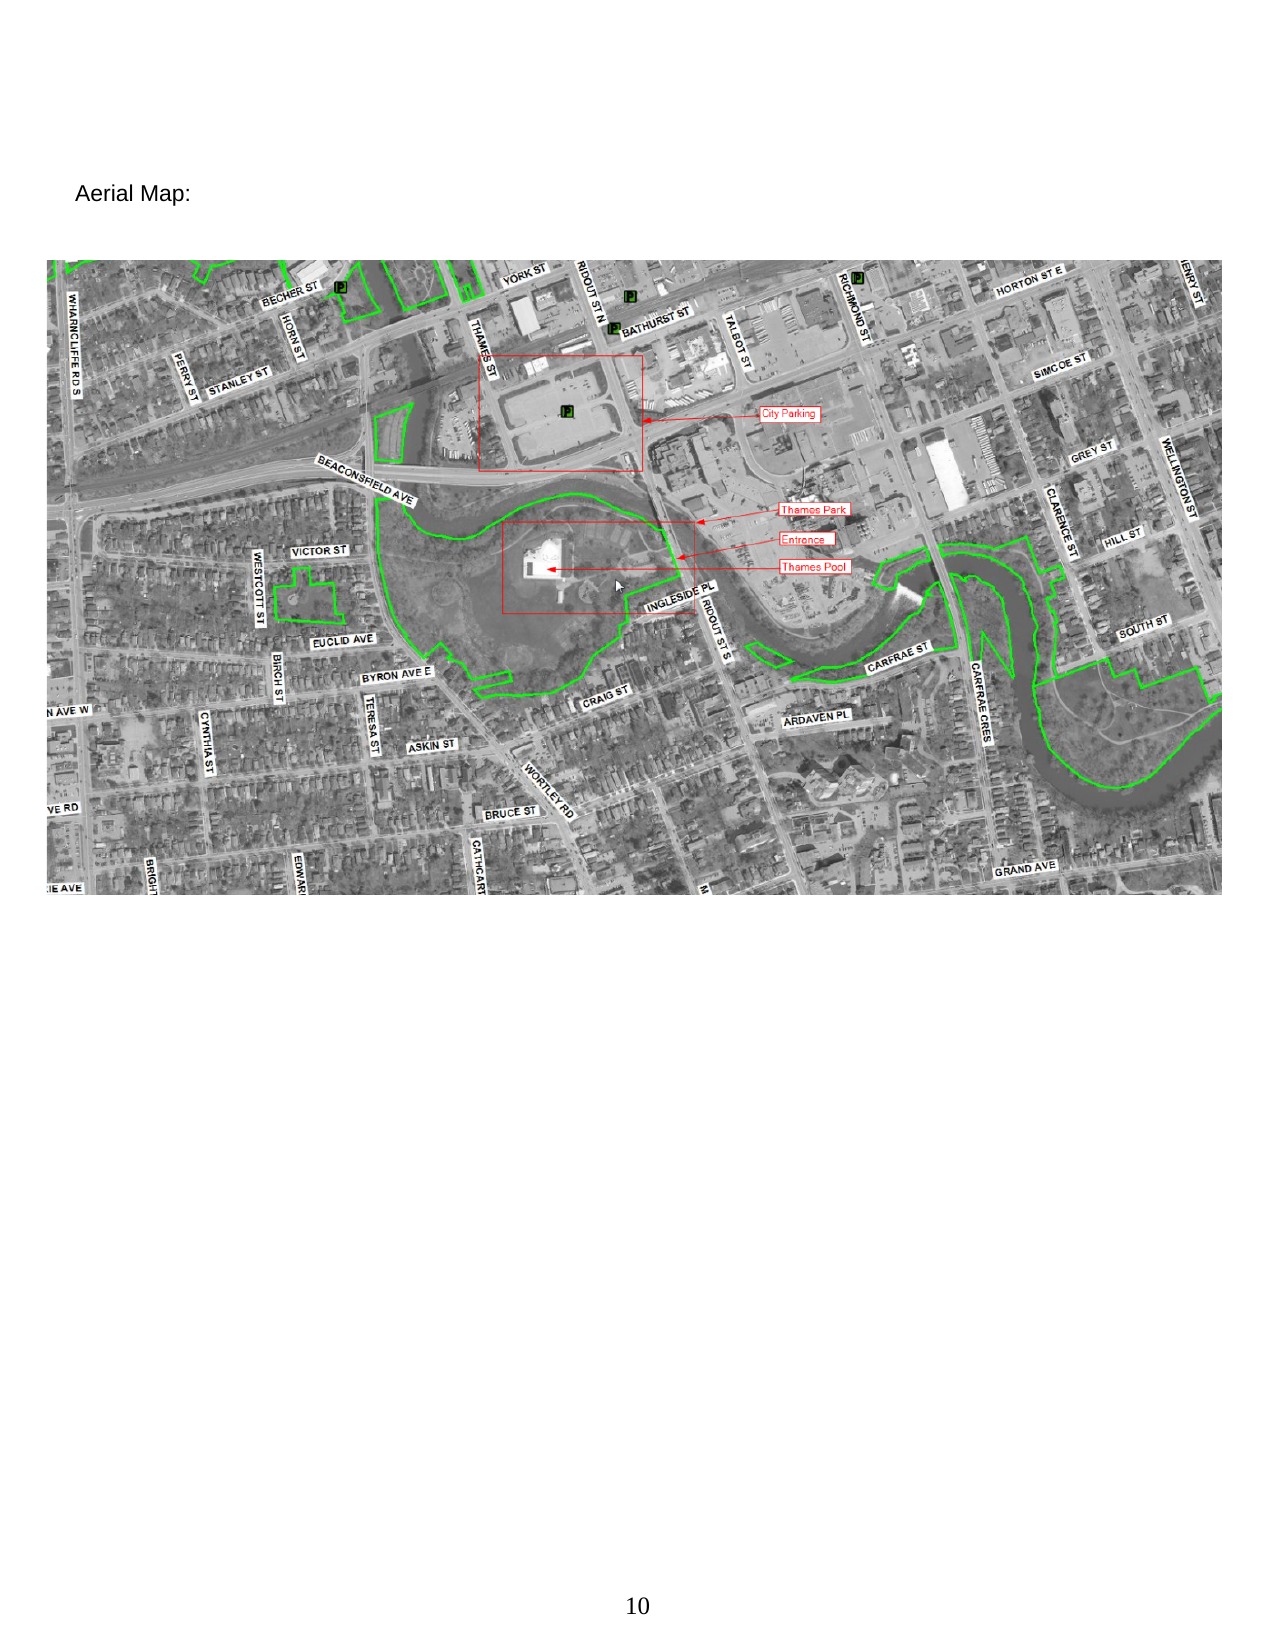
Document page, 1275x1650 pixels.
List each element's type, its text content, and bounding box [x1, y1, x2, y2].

picture [46, 260, 1222, 895]
text Aerial Map: [75, 180, 1200, 207]
